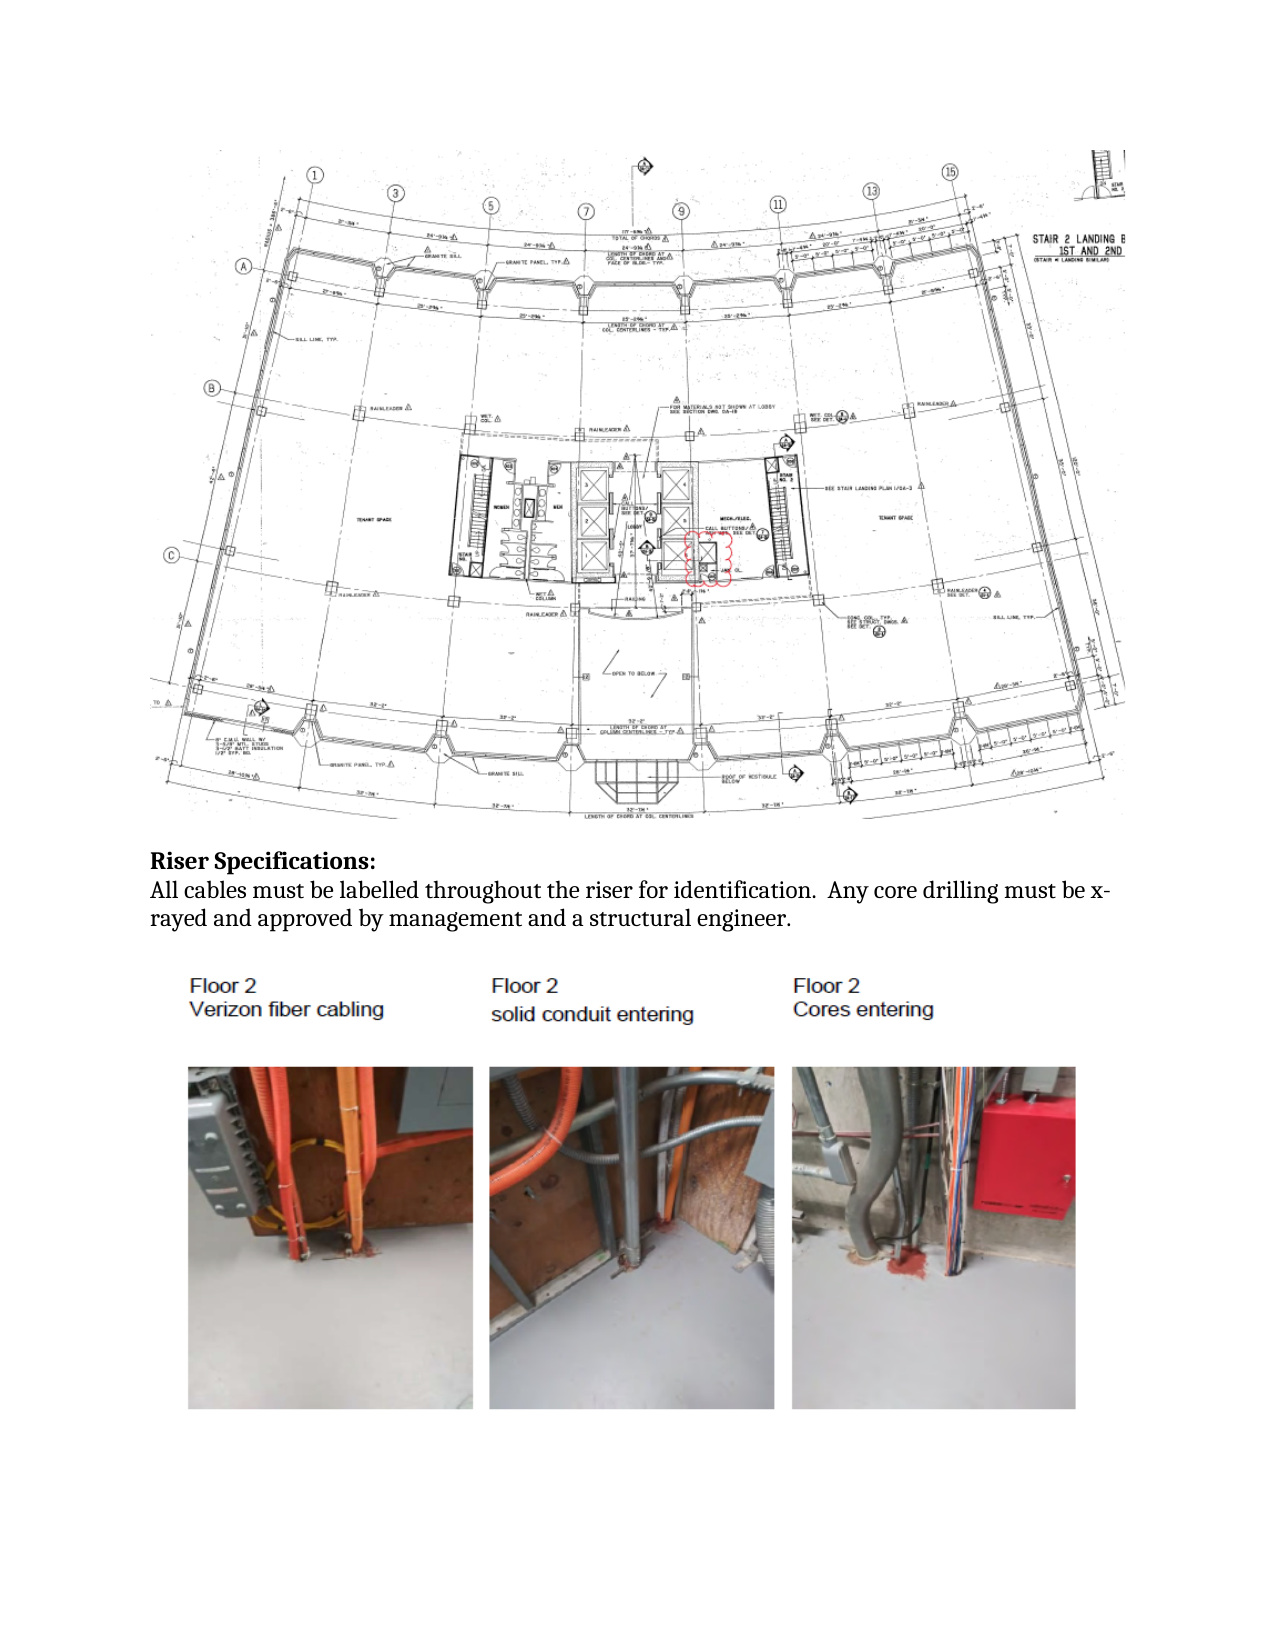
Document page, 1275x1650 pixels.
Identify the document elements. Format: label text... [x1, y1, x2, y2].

text All cables must be labelled throughout the riser for identification. Any core drilling must be x-rayed and approved by management and a structural engineer. [150, 876, 1125, 933]
text Riser Specifications: [150, 847, 1125, 876]
picture [150, 150, 1125, 819]
picture [176, 961, 1099, 1429]
